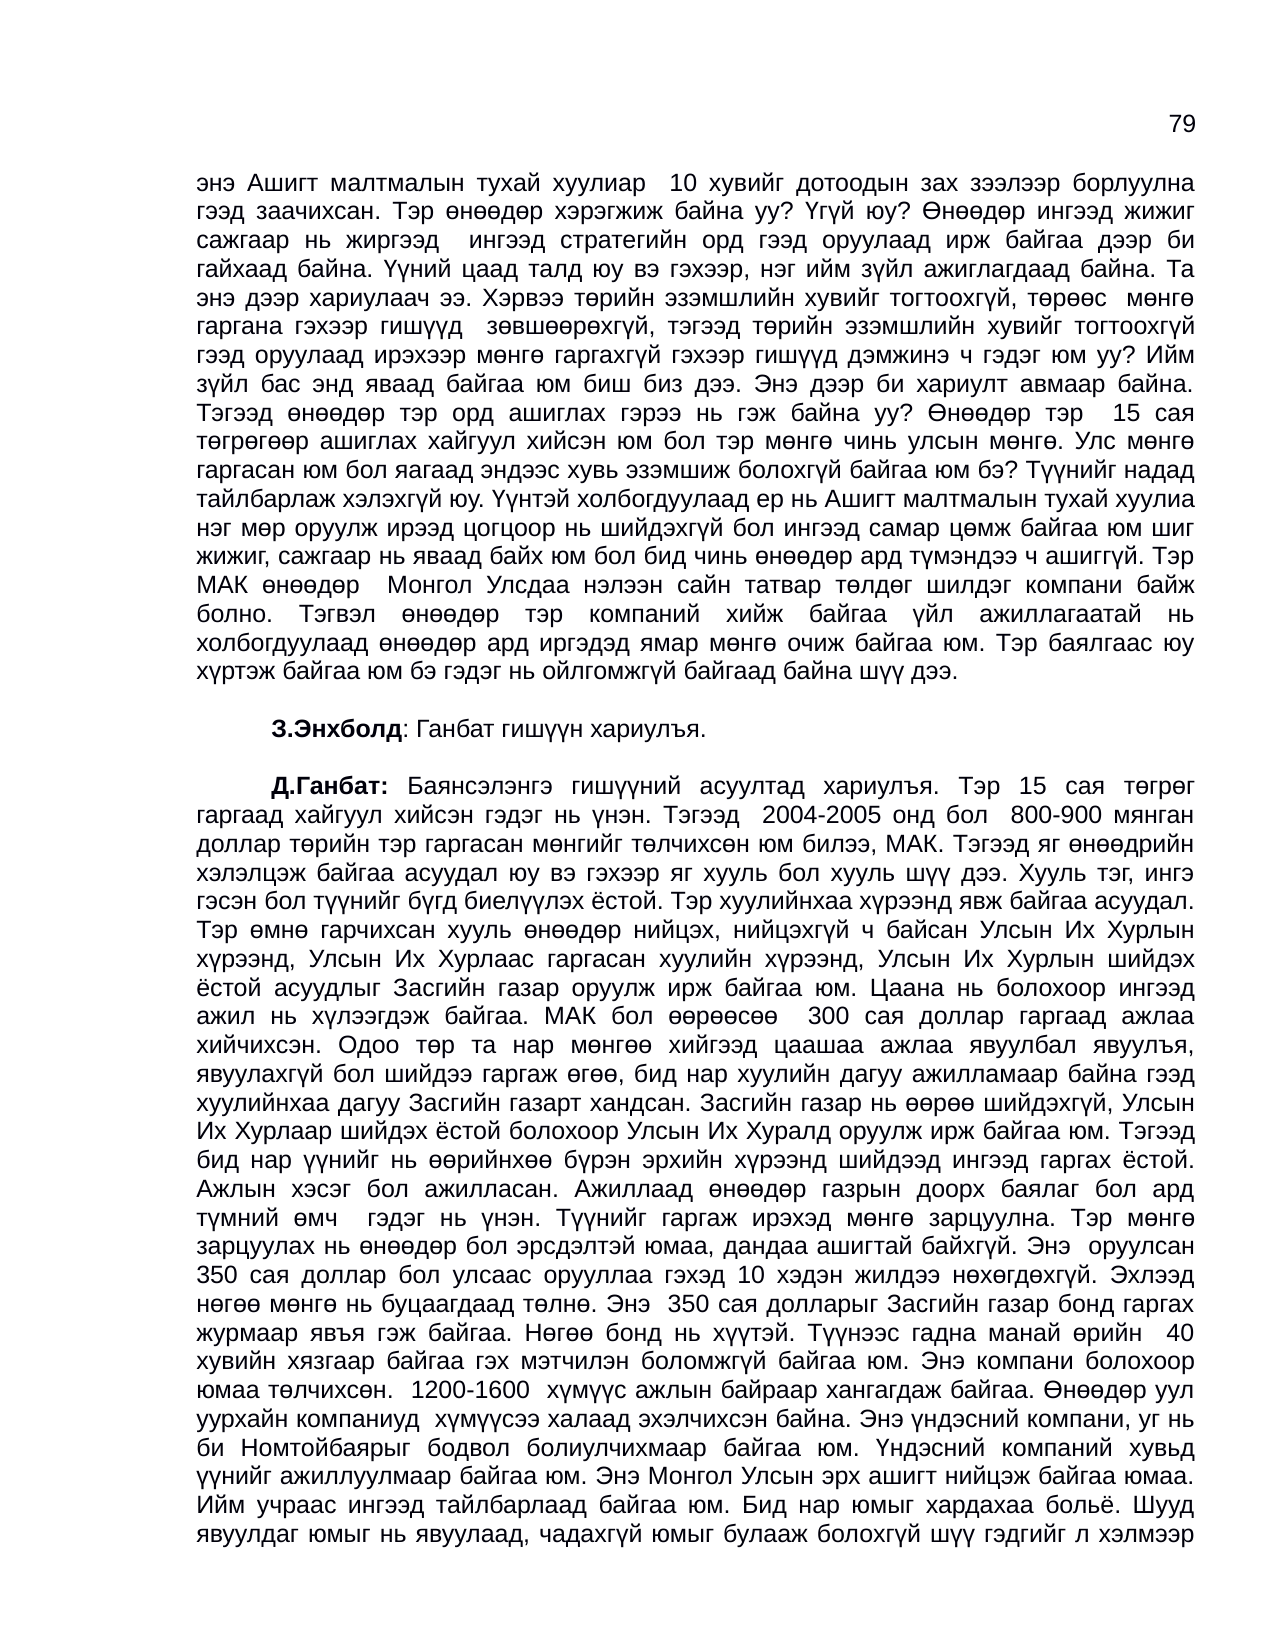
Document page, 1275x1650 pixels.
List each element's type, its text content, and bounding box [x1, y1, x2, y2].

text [196, 168, 1196, 685]
text З.Энхболд: Ганбат гишүүн хариулъя. [196, 714, 1196, 743]
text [196, 771, 1196, 1548]
